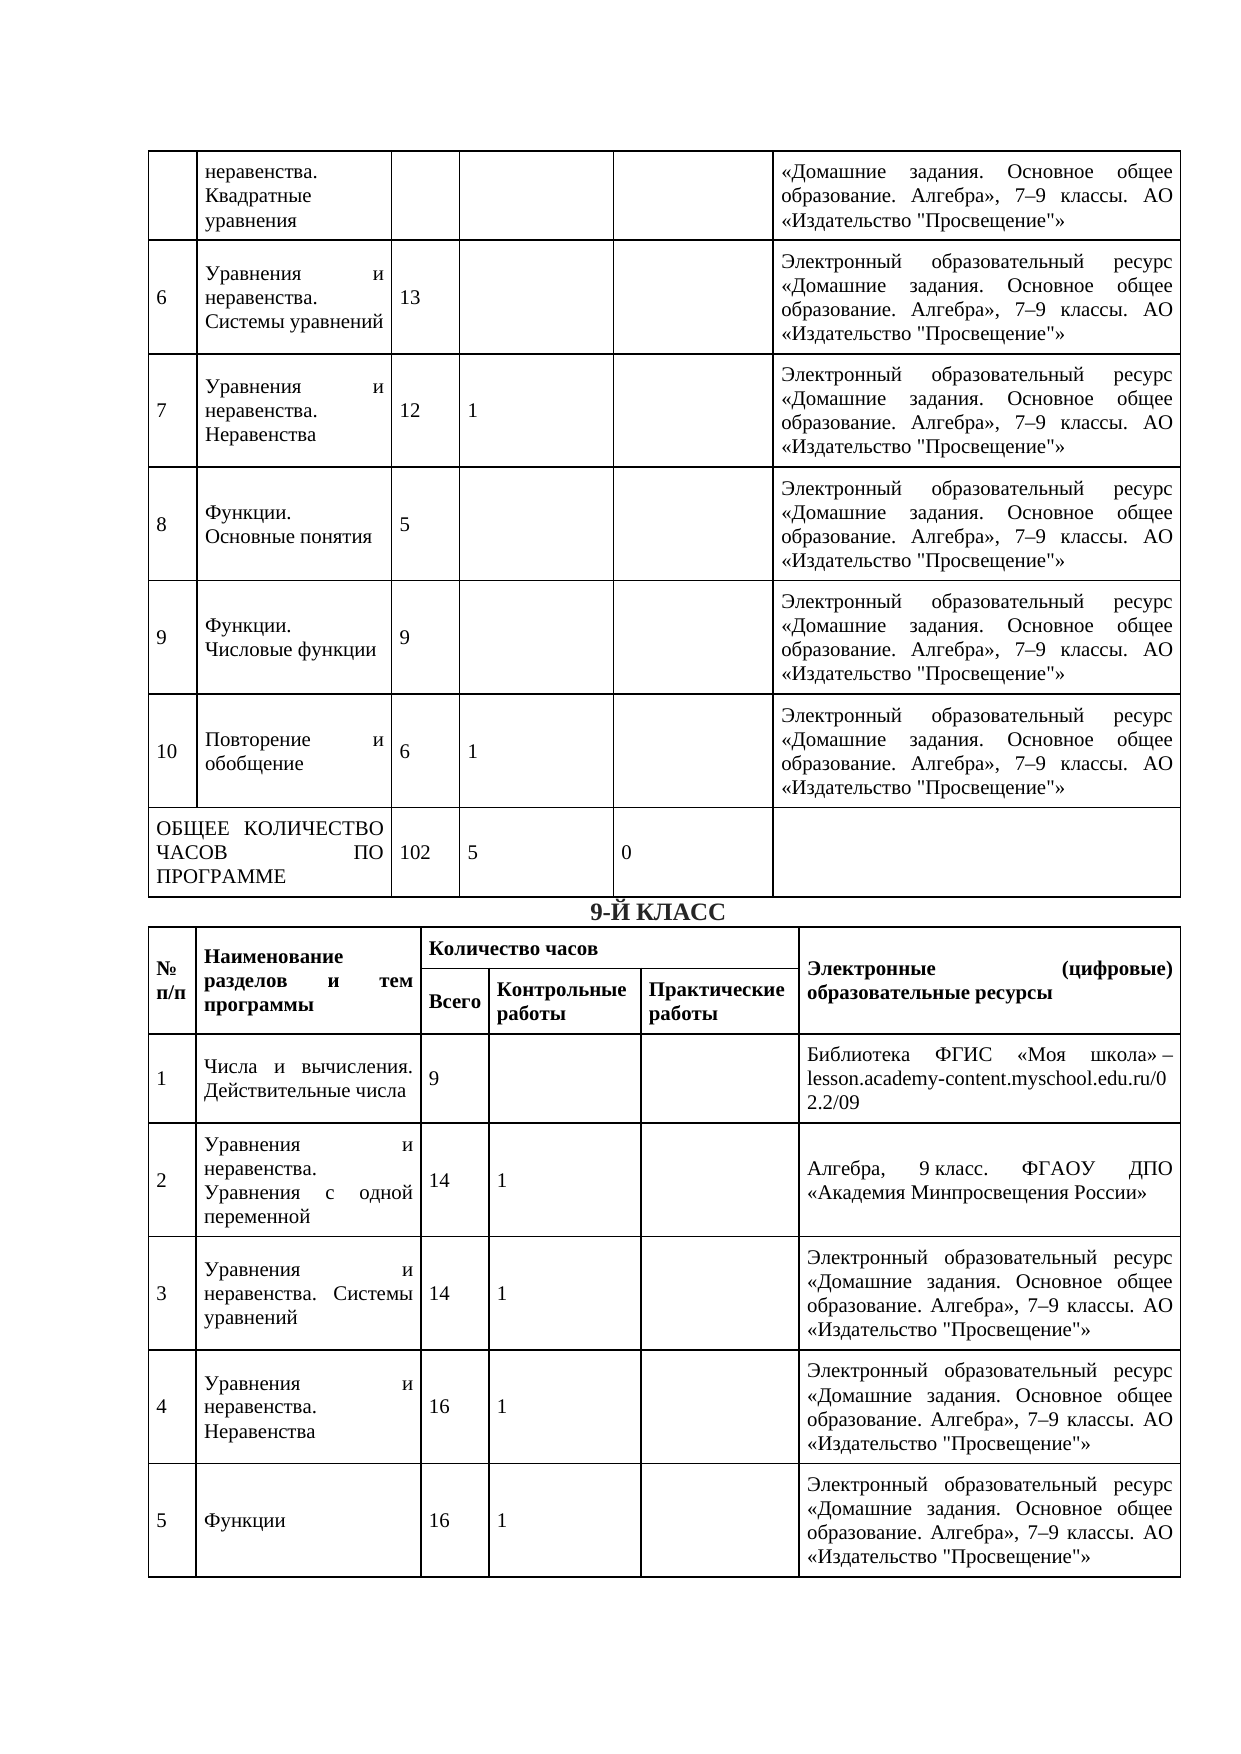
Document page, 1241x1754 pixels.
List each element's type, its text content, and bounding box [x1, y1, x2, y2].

table_cell 5 [460, 808, 613, 896]
table_cell Электронный образовательный ресурс «Домашние задания. Основное общее образование. Алгебра», 7–9 классы. АО «Издательство "Просвещение"» [774, 695, 1180, 807]
table_cell Библиотека ФГИС «Моя школа» – lesson.academy-content.myschool.edu.ru/02.2/09 [800, 1035, 1180, 1122]
table_cell Функции [197, 1464, 420, 1576]
table_cell 10 [149, 695, 196, 807]
table_cell [490, 1035, 640, 1122]
table_cell [614, 355, 772, 466]
text 9-Й КЛАСС [150, 898, 1166, 926]
table_cell [460, 241, 613, 353]
table_cell Контрольные работы [490, 969, 640, 1033]
table_cell 6 [392, 695, 459, 807]
table_cell [642, 1035, 798, 1122]
table_cell [460, 468, 613, 580]
table_cell 1 [460, 695, 613, 807]
table_cell Всего [422, 969, 488, 1033]
table_cell 15 [392, 152, 459, 239]
table_cell Функции. Основные понятия [198, 468, 391, 580]
table_cell 1 [460, 152, 613, 239]
table_cell 9 [392, 581, 459, 693]
table_cell 1 [490, 1351, 640, 1462]
table_cell Уравнения и неравенства. Уравнения с одной переменной [197, 1124, 420, 1236]
table_cell Уравнения и неравенства. Неравенства [197, 1351, 420, 1462]
table_cell 8 [149, 468, 196, 580]
table_cell Алгебра, 9 класс. ФГАОУ ДПО «Академия Минпросвещения России» [800, 1124, 1180, 1236]
table_cell 13 [392, 241, 459, 353]
table_cell 6 [149, 241, 196, 353]
table_cell Уравнения и неравенства. Неравенства [198, 355, 391, 466]
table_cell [774, 152, 1180, 239]
table_cell 1 [149, 1035, 195, 1122]
table_cell ОБЩЕЕ КОЛИЧЕСТВО ЧАСОВ ПО ПРОГРАММЕ [149, 808, 391, 896]
table_cell [642, 1124, 798, 1236]
table_cell [614, 241, 772, 353]
table_cell Уравнения и неравенства. Системы уравнений [198, 241, 391, 353]
table_cell 5 [149, 1464, 195, 1576]
table_cell [642, 1464, 798, 1576]
table_cell 2 [149, 1124, 195, 1236]
table_cell 5 [149, 152, 196, 239]
table_header Количество часов [422, 928, 798, 967]
table_header Наименование разделов и тем программы [197, 928, 420, 1033]
table_cell [614, 468, 772, 580]
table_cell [198, 152, 391, 239]
table_cell 9 [149, 581, 196, 693]
table_cell Электронный образовательный ресурс «Домашние задания. Основное общее образование. Алгебра», 7–9 классы. АО «Издательство "Просвещение"» [774, 355, 1180, 466]
table_cell [642, 1237, 798, 1349]
table_cell Функции. Числовые функции [198, 581, 391, 693]
table_cell 1 [460, 355, 613, 466]
table_cell Практические работы [642, 969, 798, 1033]
table_cell [460, 581, 613, 693]
table_header № п/п [149, 928, 195, 1033]
table_cell 12 [392, 355, 459, 466]
table_cell 1 [490, 1124, 640, 1236]
table_cell 16 [422, 1464, 488, 1576]
table_cell 14 [422, 1124, 488, 1236]
table_cell 9 [422, 1035, 488, 1122]
table_cell 1 [490, 1237, 640, 1349]
table_cell 5 [392, 468, 459, 580]
table_cell Повторение и обобщение [198, 695, 391, 807]
table_cell Уравнения и неравенства. Системы уравнений [197, 1237, 420, 1349]
table_cell [614, 152, 772, 239]
table_cell Электронный образовательный ресурс «Домашние задания. Основное общее образование. Алгебра», 7–9 классы. АО «Издательство "Просвещение"» [774, 468, 1180, 580]
table_cell 1 [490, 1464, 640, 1576]
table_header Электронные (цифровые) образовательные ресурсы [800, 928, 1180, 1033]
table_cell 4 [149, 1351, 195, 1462]
table_cell 14 [422, 1237, 488, 1349]
table_cell 3 [149, 1237, 195, 1349]
table_cell 0 [614, 808, 772, 896]
table_cell Электронный образовательный ресурс «Домашние задания. Основное общее образование. Алгебра», 7–9 классы. АО «Издательство "Просвещение"» [774, 241, 1180, 353]
table_cell [774, 808, 1180, 896]
table_cell 102 [392, 808, 459, 896]
table_cell 7 [149, 355, 196, 466]
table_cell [800, 1351, 1180, 1462]
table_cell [800, 1464, 1180, 1576]
table_cell [614, 581, 772, 693]
table_cell Числа и вычисления. Действительные числа [197, 1035, 420, 1122]
table_cell [614, 695, 772, 807]
table_cell 16 [422, 1351, 488, 1462]
table_cell Электронный образовательный ресурс «Домашние задания. Основное общее образование. Алгебра», 7–9 классы. АО «Издательство "Просвещение"» [774, 581, 1180, 693]
table_cell Электронный образовательный ресурс «Домашние задания. Основное общее образование. Алгебра», 7–9 классы. АО «Издательство "Просвещение"» [800, 1237, 1180, 1349]
table_cell [642, 1351, 798, 1462]
